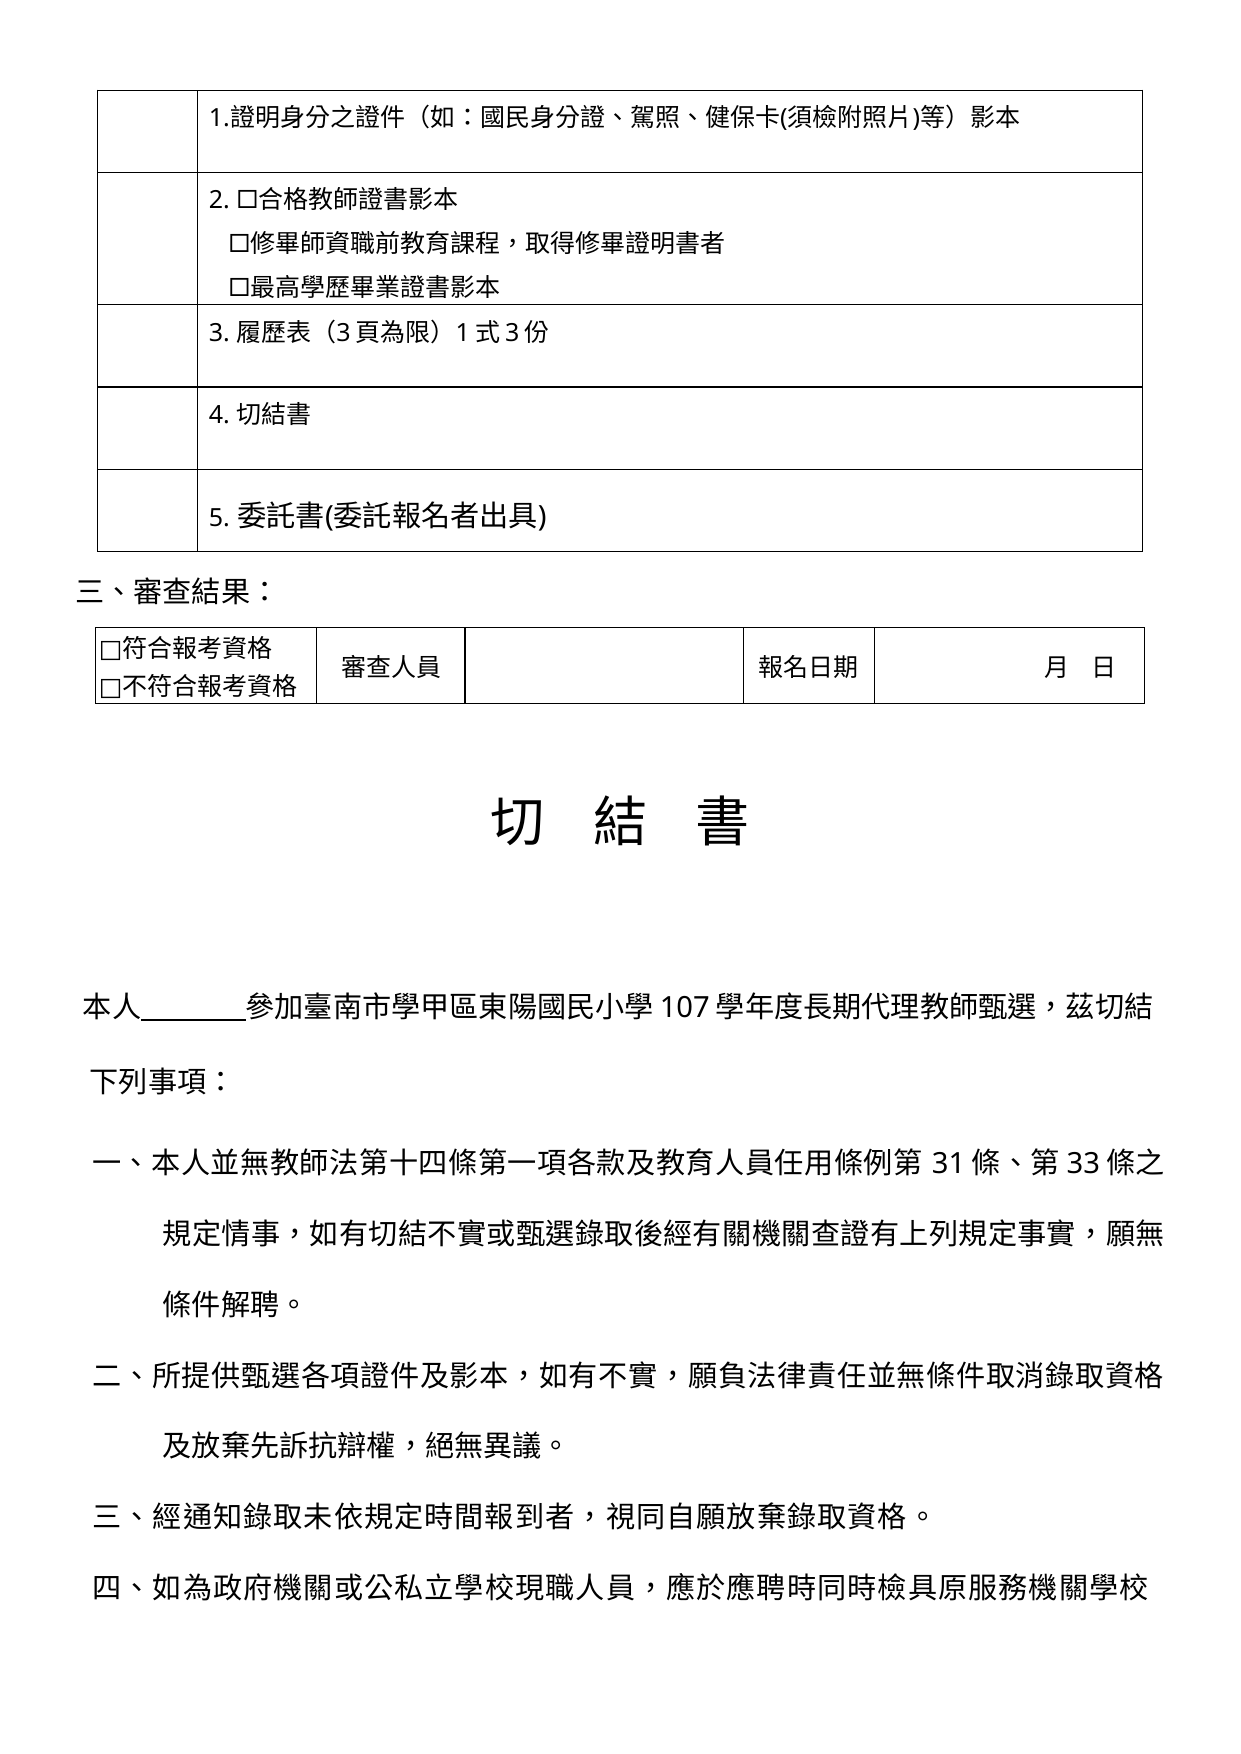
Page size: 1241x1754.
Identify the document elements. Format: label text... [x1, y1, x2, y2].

text 三、審查結果： [75, 552, 1165, 627]
table_cell 5. 委託書(委託報名者出具) [198, 470, 1142, 551]
table_cell 4. 切結書 [198, 388, 1142, 469]
text 三、經通知錄取未依規定時間報到者，視同自願放棄錄取資格。 [75, 1471, 1165, 1542]
text 一、本人並無教師法第十四條第一項各款及教育人員任用條例第31條、第33條之規定情事，如有切結不實或甄選錄取後經有關機關查證有上列規定事實，願無條件解聘。 [75, 1117, 1165, 1329]
table_header 審查人員 [317, 628, 464, 703]
table_cell 2. 合格教師證書影本 修畢師資職前教育課程，取得修畢證明書者 最高學歷畢業證書影本 [198, 173, 1142, 304]
text 本人 參加臺南市學甲區東陽國民小學107學年度長期代理教師甄選，茲切結下列事項： [75, 967, 1165, 1117]
table_header 報名日期 [744, 628, 874, 703]
table_cell 1.證明身分之證件（如：國民身分證、駕照、健保卡(須檢附照片)等）影本 [198, 91, 1142, 172]
text 切 結 書 [75, 778, 1165, 857]
table_header 月 日 [875, 628, 1144, 703]
text 二、所提供甄選各項證件及影本，如有不實，願負法律責任並無條件取消錄取資格及放棄先訴抗辯權，絕無異議。 [75, 1329, 1165, 1471]
table_cell 3. 履歷表（3頁為限）1式3份 [198, 305, 1142, 386]
table_cell [98, 470, 197, 551]
table_cell [98, 305, 197, 386]
table_cell [98, 173, 197, 304]
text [75, 1542, 1165, 1613]
table_header [466, 628, 743, 703]
table_header □符合報考資格 □不符合報考資格 [96, 628, 316, 703]
table_cell [98, 91, 197, 172]
table_cell [98, 388, 197, 469]
